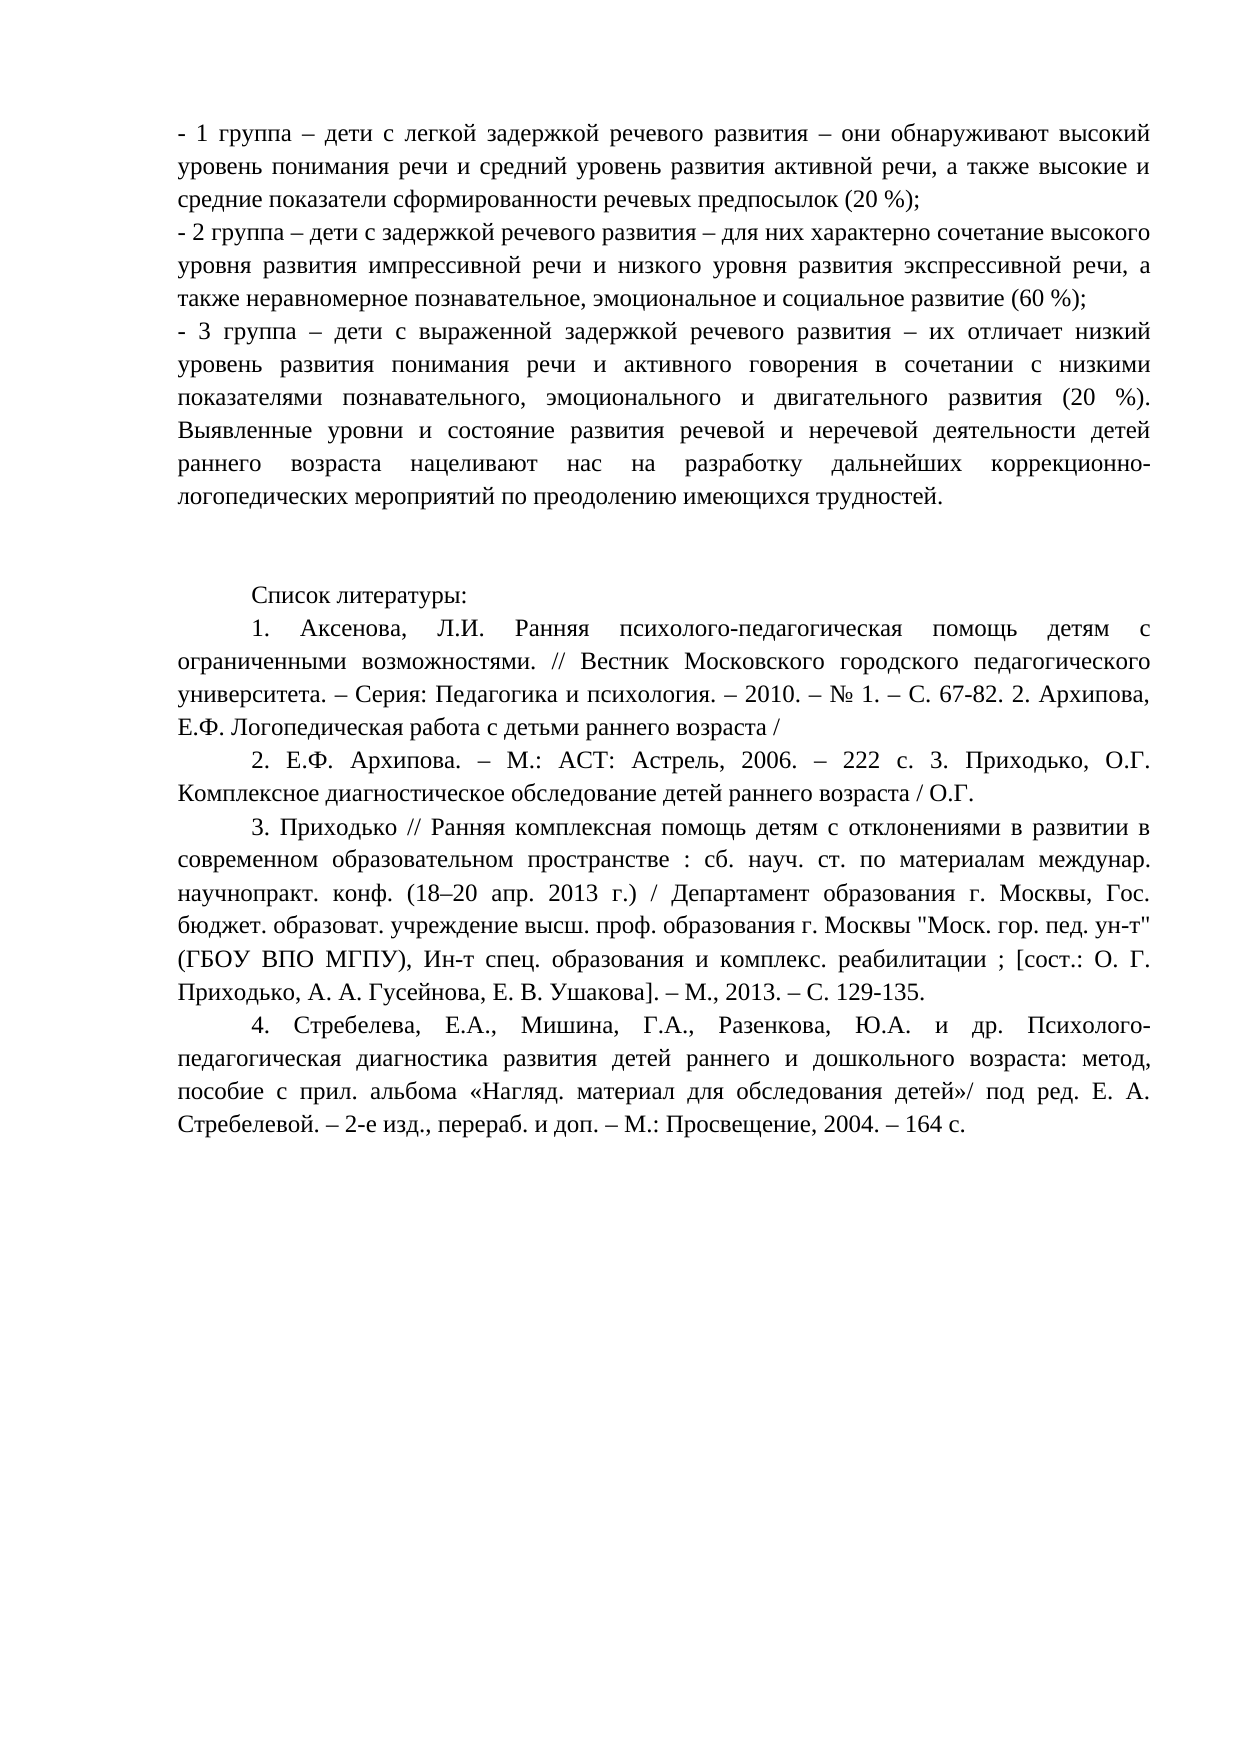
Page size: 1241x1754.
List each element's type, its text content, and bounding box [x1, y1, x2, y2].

text 4. Стребелева, Е.А., Мишина, Г.А., Разенкова, Ю.А. и др. Психолого- педагогическая диагностика развития детей раннего и дошкольного возраста: метод, пособие с прил. альбома «Нагляд. материал для обследования детей»/ под ред. Е. А. Стребелевой. – 2-е изд., перераб. и доп. – М.: Просвещение, 2004. – 164 с. [177, 1010, 1152, 1137]
text - 3 группа – дети с выраженной задержкой речевого развития – их отличает низкий уровень развития понимания речи и активного говорения в сочетании с низкими показателями познавательного, эмоционального и двигательного развития (20 %). Выявленные уровни и состояние развития речевой и неречевой деятельности детей раннего возраста нацеливают нас на разработку дальнейших коррекционно-логопедических мероприятий по преодолению имеющихся трудностей. [177, 316, 1152, 510]
text 3. Приходько // Ранняя комплексная помощь детям с отклонениями в развитии в современном образовательном пространстве : сб. науч. ст. по материалам междунар. научнопракт. конф. (18–20 апр. 2013 г.) / Департамент образования г. Москвы, Гос. бюджет. образоват. учреждение высш. проф. образования г. Москвы "Моск. гор. пед. ун-т" (ГБОУ ВПО МГПУ), Ин-т спец. образования и комплекс. реабилитации ; [сост.: О. Г. Приходько, А. А. Гусейнова, Е. В. Ушакова]. – М., 2013. – С. 129-135. [177, 812, 1152, 1005]
text 2. Е.Ф. Архипова. – М.: ACT: Астрель, 2006. – 222 с. 3. Приходько, О.Г. Комплексное диагностическое обследование детей раннего возраста / О.Г. [177, 746, 1152, 807]
text - 1 группа – дети с легкой задержкой речевого развития – они обнаруживают высокий уровень понимания речи и средний уровень развития активной речи, а также высокие и средние показатели сформированности речевых предпосылок (20 %); [177, 118, 1152, 213]
text 1. Аксенова, Л.И. Ранняя психолого-педагогическая помощь детям с ограниченными возможностями. // Вестник Московского городского педагогического университета. – Серия: Педагогика и психология. – 2010. – № 1. – С. 67-82. 2. Архипова, Е.Ф. Логопедическая работа с детьми раннего возраста / [177, 613, 1152, 741]
text Список литературы: [177, 580, 1152, 609]
text - 2 группа – дети с задержкой речевого развития – для них характерно сочетание высокого уровня развития импрессивной речи и низкого уровня развития экспрессивной речи, а также неравномерное познавательное, эмоциональное и социальное развитие (60 %); [177, 217, 1152, 312]
